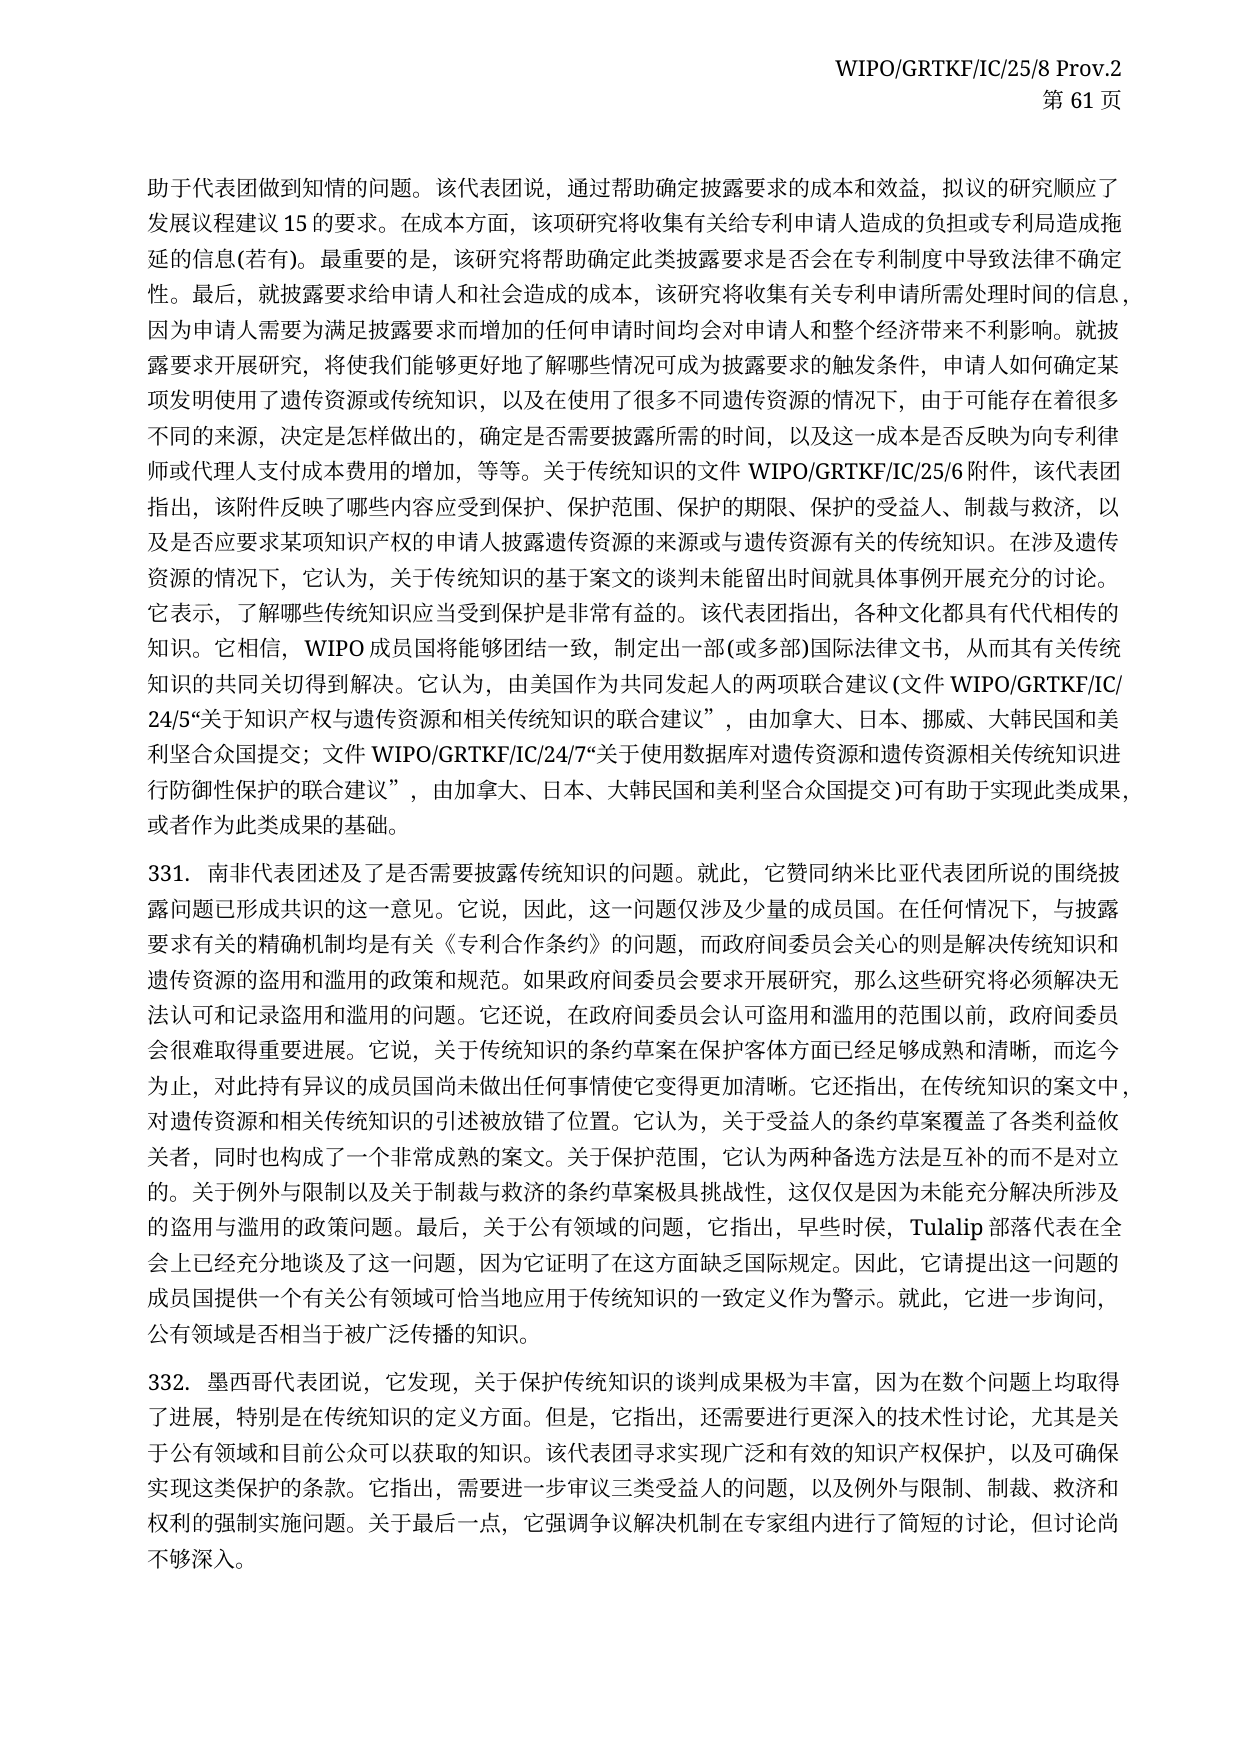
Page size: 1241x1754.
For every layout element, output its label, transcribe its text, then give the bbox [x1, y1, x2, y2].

list 墨西哥代表团说，它发现，关于保护传统知识的谈判成果极为丰富，因为在数个问题上均取得了进展，特别是在传统知识的定义方面。但是，它指出，还需要进行更深入的技术性讨论，尤其是关于公有领域和目前公众可以获取的知识。该代表团寻求实现广泛和有效的知识产权保护，以及可确保实现这类保护的条款。它指出，需要进一步审议三类受益人的问题，以及例外与限制、制裁、救济和权利的强制实施问题。关于最后一点，它强调争议解决机制在专家组内进行了简短的讨论，但讨论尚不够深入。 [148, 1361, 1122, 1573]
list 南非代表团述及了是否需要披露传统知识的问题。就此，它赞同纳米比亚代表团所说的围绕披露问题已形成共识的这一意见。它说，因此，这一问题仅涉及少量的成员国。在任何情况下，与披露要求有关的精确机制均是有关《专利合作条约》的问题，而政府间委员会关心的则是解决传统知识和遗传资源的盗用和滥用的政策和规范。如果政府间委员会要求开展研究，那么这些研究将必须解决无法认可和记录盗用和滥用的问题。它还说，在政府间委员会认可盗用和滥用的范围以前，政府间委员会很难取得重要进展。它说，关于传统知识的条约草案在保护客体方面已经足够成熟和清晰，而迄今为止，对此持有异议的成员国尚未做出任何事情使它变得更加清晰。它还指出，在传统知识的案文中，对遗传资源和相关传统知识的引述被放错了位置。它认为，关于受益人的条约草案覆盖了各类利益攸关者，同时也构成了一个非常成熟的案文。关于保护范围，它认为两种备选方法是互补的而不是对立的。关于例外与限制以及关于制裁与救济的条约草案极具挑战性，这仅仅是因为未能充分解决所涉及的盗用与滥用的政策问题。最后，关于公有领域的问题，它指出，早些时侯，Tulalip部落代表在全会上已经充分地谈及了这一问题，因为它证明了在这方面缺乏国际规定。因此，它请提出这一问题的成员国提供一个有关公有领域可恰当地应用于传统知识的一致定义作为警示。就此，它进一步询问，公有领域是否相当于被广泛传播的知识。 [148, 853, 1122, 1348]
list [148, 167, 1122, 840]
